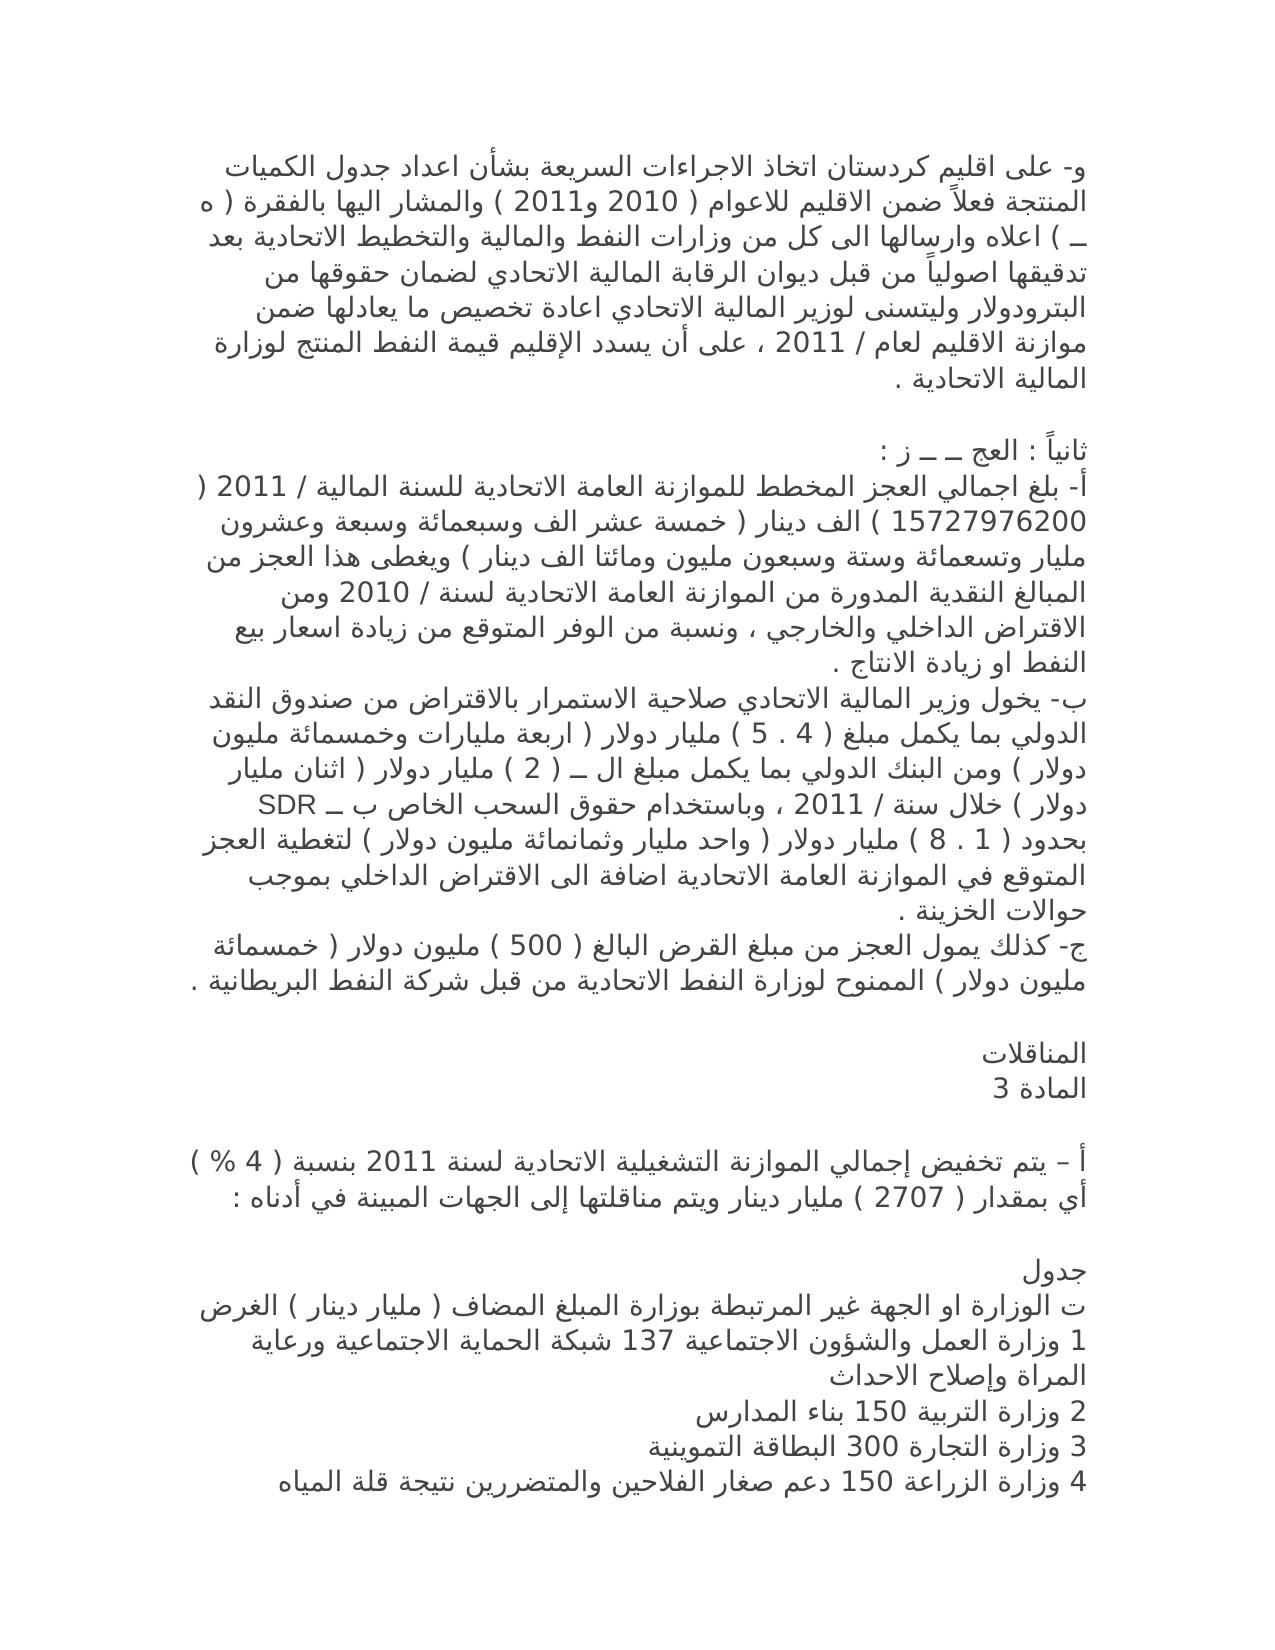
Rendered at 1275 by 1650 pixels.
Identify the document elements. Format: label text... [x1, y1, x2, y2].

text ثانياً : العج ــ ــ ز : أ‌- بلغ اجمالي العجز المخطط للموازنة العامة الاتحادية للسنة المالية / 2011 ( 15727976200 ) الف دينار ( خمسة عشر الف وسبعمائة وسبعة وعشرون مليار وتسعمائة وستة وسبعون مليون ومائتا الف دينار ) ويغطى هذا العجز من المبالغ النقدية المدورة من الموازنة العامة الاتحادية لسنة / 2010 ومن الاقتراض الداخلي والخارجي ، ونسبة من الوفر المتوقع من زيادة اسعار بيع النفط او زيادة الانتاج . ب‌- يخول وزير المالية الاتحادي صلاحية الاستمرار بالاقتراض من صندوق النقد الدولي بما يكمل مبلغ ( 4 . 5 ) مليار دولار ( اربعة مليارات وخمسمائة مليون دولار ) ومن البنك الدولي بما يكمل مبلغ ال ــ ( 2 ) مليار دولار ( اثنان مليار دولار ) خلال سنة / 2011 ، وباستخدام حقوق السحب الخاص ب ــ SDR بحدود ( 1 . 8 ) مليار دولار ( واحد مليار وثمانمائة مليون دولار ) لتغطية العجز المتوقع في الموازنة العامة الاتحادية اضافة الى الاقتراض الداخلي بموجب حوالات الخزينة . ج- كذلك يمول العجز من مبلغ القرض البالغ ( 500 ) مليون دولار ( خمسمائة مليون دولار ) الممنوح لوزارة النفط الاتحادية من قبل شركة النفط البريطانية . [187, 435, 1087, 997]
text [187, 1254, 1087, 1498]
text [187, 150, 1087, 394]
text أ – يتم تخفيض إجمالي الموازنة التشغيلية الاتحادية لسنة 2011 بنسبة ( 4 % ) أي بمقدار ( 2707 ) مليار دينار ويتم مناقلتها إلى الجهات المبينة في أدناه : [187, 1146, 1087, 1214]
text المناقلات المادة 3 [187, 1037, 1087, 1106]
